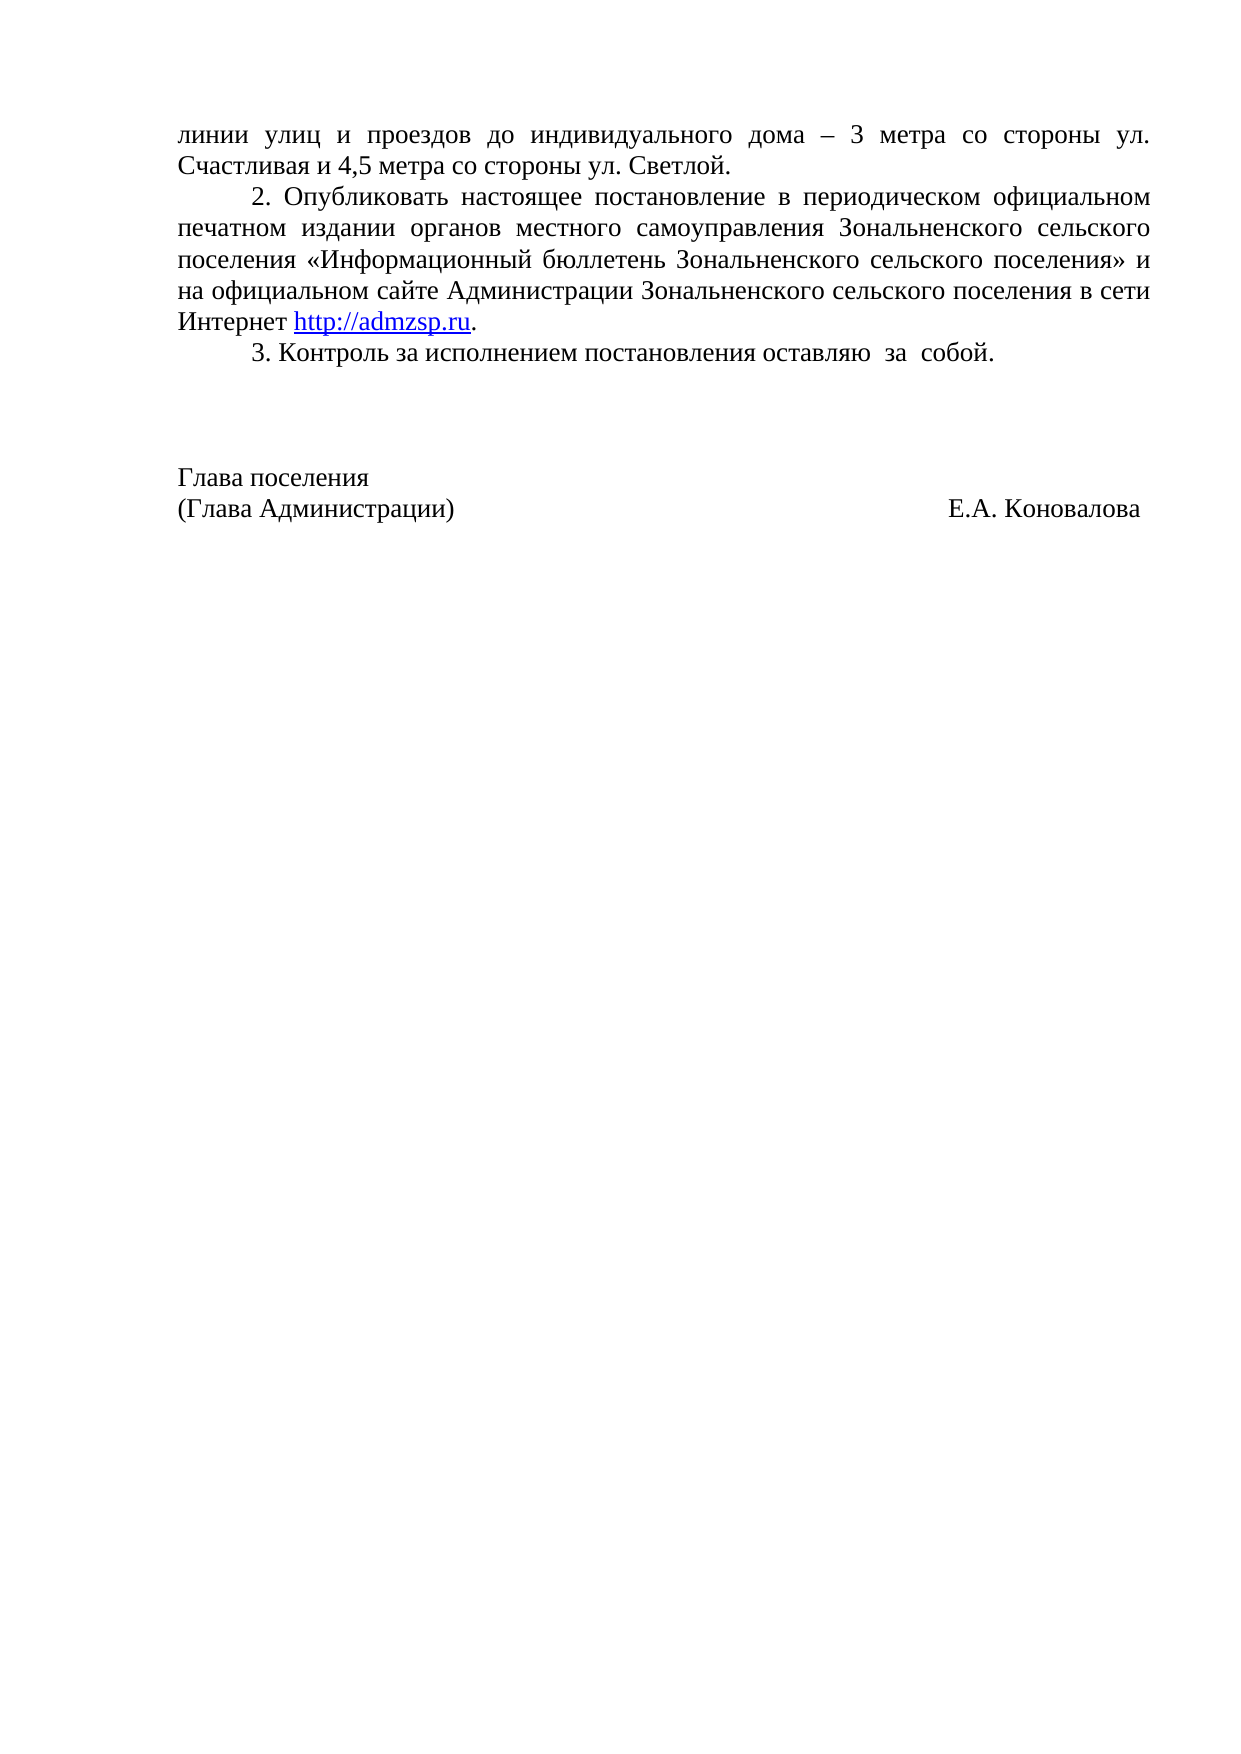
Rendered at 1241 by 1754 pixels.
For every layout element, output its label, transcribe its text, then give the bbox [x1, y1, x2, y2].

text 3. Контроль за исполнением постановления оставляю за собой. [207, 336, 1152, 367]
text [177, 118, 1152, 180]
text Глава поселения [177, 461, 1152, 492]
text 2. Опубликовать настоящее постановление в периодическом официальном печатном издании органов местного самоуправления Зональненского сельского поселения «Информационный бюллетень Зональненского сельского поселения» и на официальном сайте Администрации Зональненского сельского поселения в сети Интернет http://admzsp.ru. [177, 180, 1152, 336]
text (Глава Администрации) Е.А. Коновалова [177, 492, 1152, 523]
